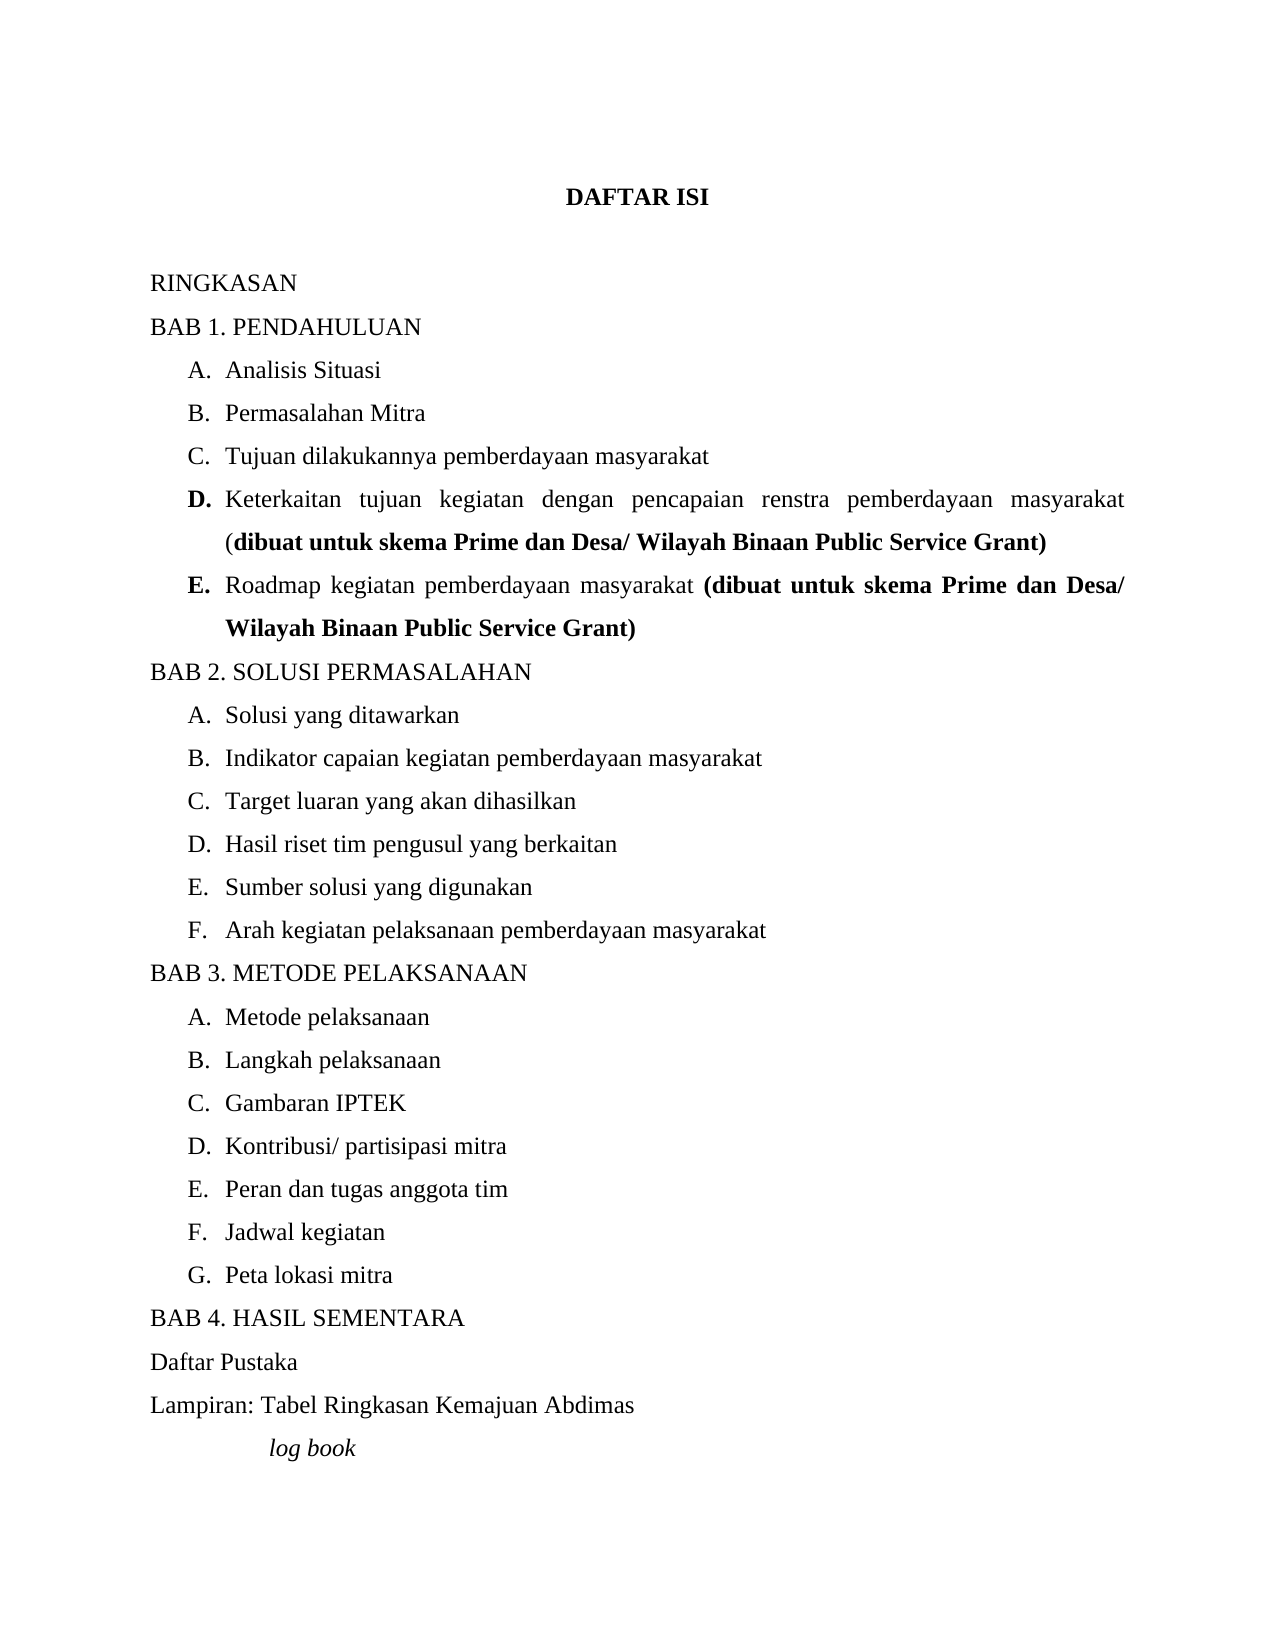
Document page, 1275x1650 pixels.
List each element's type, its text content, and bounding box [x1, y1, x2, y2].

list Target luaran yang akan dihasilkan [187, 786, 1125, 815]
list Jadwal kegiatan [187, 1217, 1125, 1246]
list Roadmap kegiatan pemberdayaan masyarakat (dibuat untuk skema Prime dan Desa/ Wilayah Binaan Public Service Grant) [187, 570, 1125, 642]
list Gambaran IPTEK [187, 1088, 1125, 1117]
text DAFTAR ISI [150, 182, 1125, 211]
text BAB 1. PENDAHULUAN [150, 312, 1125, 340]
list Indikator capaian kegiatan pemberdayaan masyarakat [187, 743, 1125, 772]
list Solusi yang ditawarkan [187, 700, 1125, 728]
list Metode pelaksanaan [187, 1002, 1125, 1030]
text BAB 4. HASIL SEMENTARA [150, 1303, 1125, 1332]
list Peta lokasi mitra [187, 1260, 1125, 1289]
list Langkah pelaksanaan [187, 1045, 1125, 1073]
text BAB 3. METODE PELAKSANAAN [150, 958, 1125, 987]
list Analisis Situasi [187, 355, 1125, 383]
text Lampiran: Tabel Ringkasan Kemajuan Abdimas [150, 1390, 1125, 1418]
list Hasil riset tim pengusul yang berkaitan [187, 829, 1125, 858]
list Arah kegiatan pelaksanaan pemberdayaan masyarakat [187, 915, 1125, 944]
list Permasalahan Mitra [187, 398, 1125, 427]
text Daftar Pustaka [150, 1347, 1125, 1375]
list Tujuan dilakukannya pemberdayaan masyarakat [187, 441, 1125, 470]
text RINGKASAN [150, 268, 1125, 297]
list Peran dan tugas anggota tim [187, 1174, 1125, 1203]
list Sumber solusi yang digunakan [187, 872, 1125, 901]
list Kontribusi/ partisipasi mitra [187, 1131, 1125, 1160]
text BAB 2. SOLUSI PERMASALAHAN [150, 657, 1125, 685]
text log book [225, 1433, 1125, 1462]
list Keterkaitan tujuan kegiatan dengan pencapaian renstra pemberdayaan masyarakat (dibuat untuk skema Prime dan Desa/ Wilayah Binaan Public Service Grant) [187, 484, 1125, 556]
